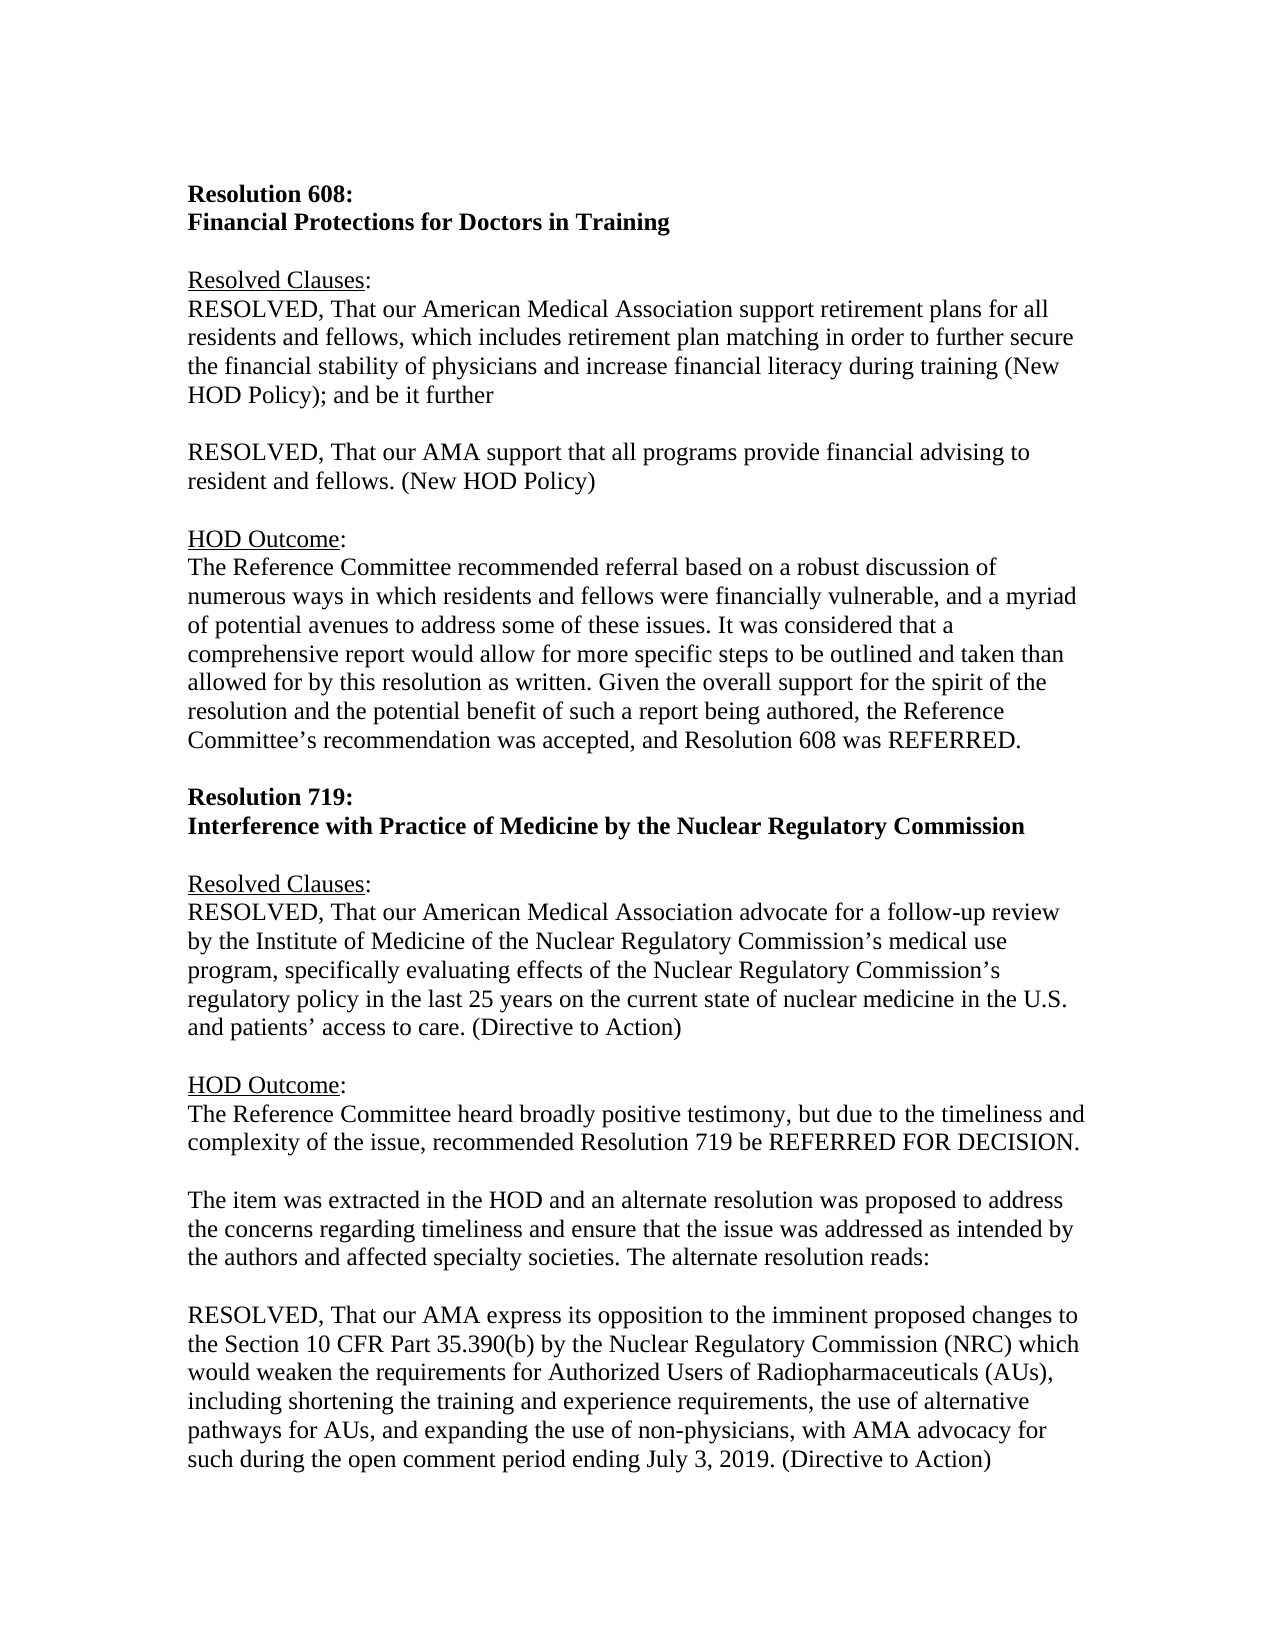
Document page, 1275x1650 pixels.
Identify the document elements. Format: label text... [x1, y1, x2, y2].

text Interference with Practice of Medicine by the Nuclear Regulatory Commission [187, 811, 1087, 840]
text HOD Outcome: [187, 495, 1087, 552]
text Financial Protections for Doctors in Training [187, 207, 1087, 236]
text The Reference Committee heard broadly positive testimony, but due to the timeliness and complexity of the issue, recommended Resolution 719 be REFERRED FOR DECISION. [187, 1099, 1087, 1156]
text Resolution 719: [187, 782, 1087, 811]
text The Reference Committee recommended referral based on a robust discussion of numerous ways in which residents and fellows were financially vulnerable, and a myriad of potential avenues to address some of these issues. It was considered that a comprehensive report would allow for more specific steps to be outlined and taken than allowed for by this resolution as written. Given the overall support for the spirit of the resolution and the potential benefit of such a report being authored, the Reference Committee’s recommendation was accepted, and Resolution 608 was REFERRED. [187, 552, 1087, 754]
text RESOLVED, That our American Medical Association advocate for a follow-up review by the Institute of Medicine of the Nuclear Regulatory Commission’s medical use program, specifically evaluating effects of the Nuclear Regulatory Commission’s regulatory policy in the last 25 years on the current state of nuclear medicine in the U.S. and patients’ access to care. (Directive to Action) [187, 897, 1087, 1041]
text Resolution 608: [187, 179, 1087, 207]
text The item was extracted in the HOD and an alternate resolution was proposed to address the concerns regarding timeliness and ensure that the issue was addressed as intended by the authors and affected specialty societies. The alternate resolution reads: [187, 1185, 1087, 1271]
text Resolved Clauses: [187, 265, 1087, 294]
text HOD Outcome: [187, 1041, 1087, 1099]
text RESOLVED, That our American Medical Association support retirement plans for all residents and fellows, which includes retirement plan matching in order to further secure the financial stability of physicians and increase financial literacy during training (New HOD Policy); and be it further RESOLVED, That our AMA support that all programs provide financial advising to resident and fellows. (New HOD Policy) [187, 294, 1087, 495]
text Resolved Clauses: [187, 869, 1087, 897]
text RESOLVED, That our AMA express its opposition to the imminent proposed changes to the Section 10 CFR Part 35.390(b) by the Nuclear Regulatory Commission (NRC) which would weaken the requirements for Authorized Users of Radiopharmaceuticals (AUs), including shortening the training and experience requirements, the use of alternative pathways for AUs, and expanding the use of non-physicians, with AMA advocacy for such during the open comment period ending July 3, 2019. (Directive to Action) [187, 1300, 1087, 1472]
